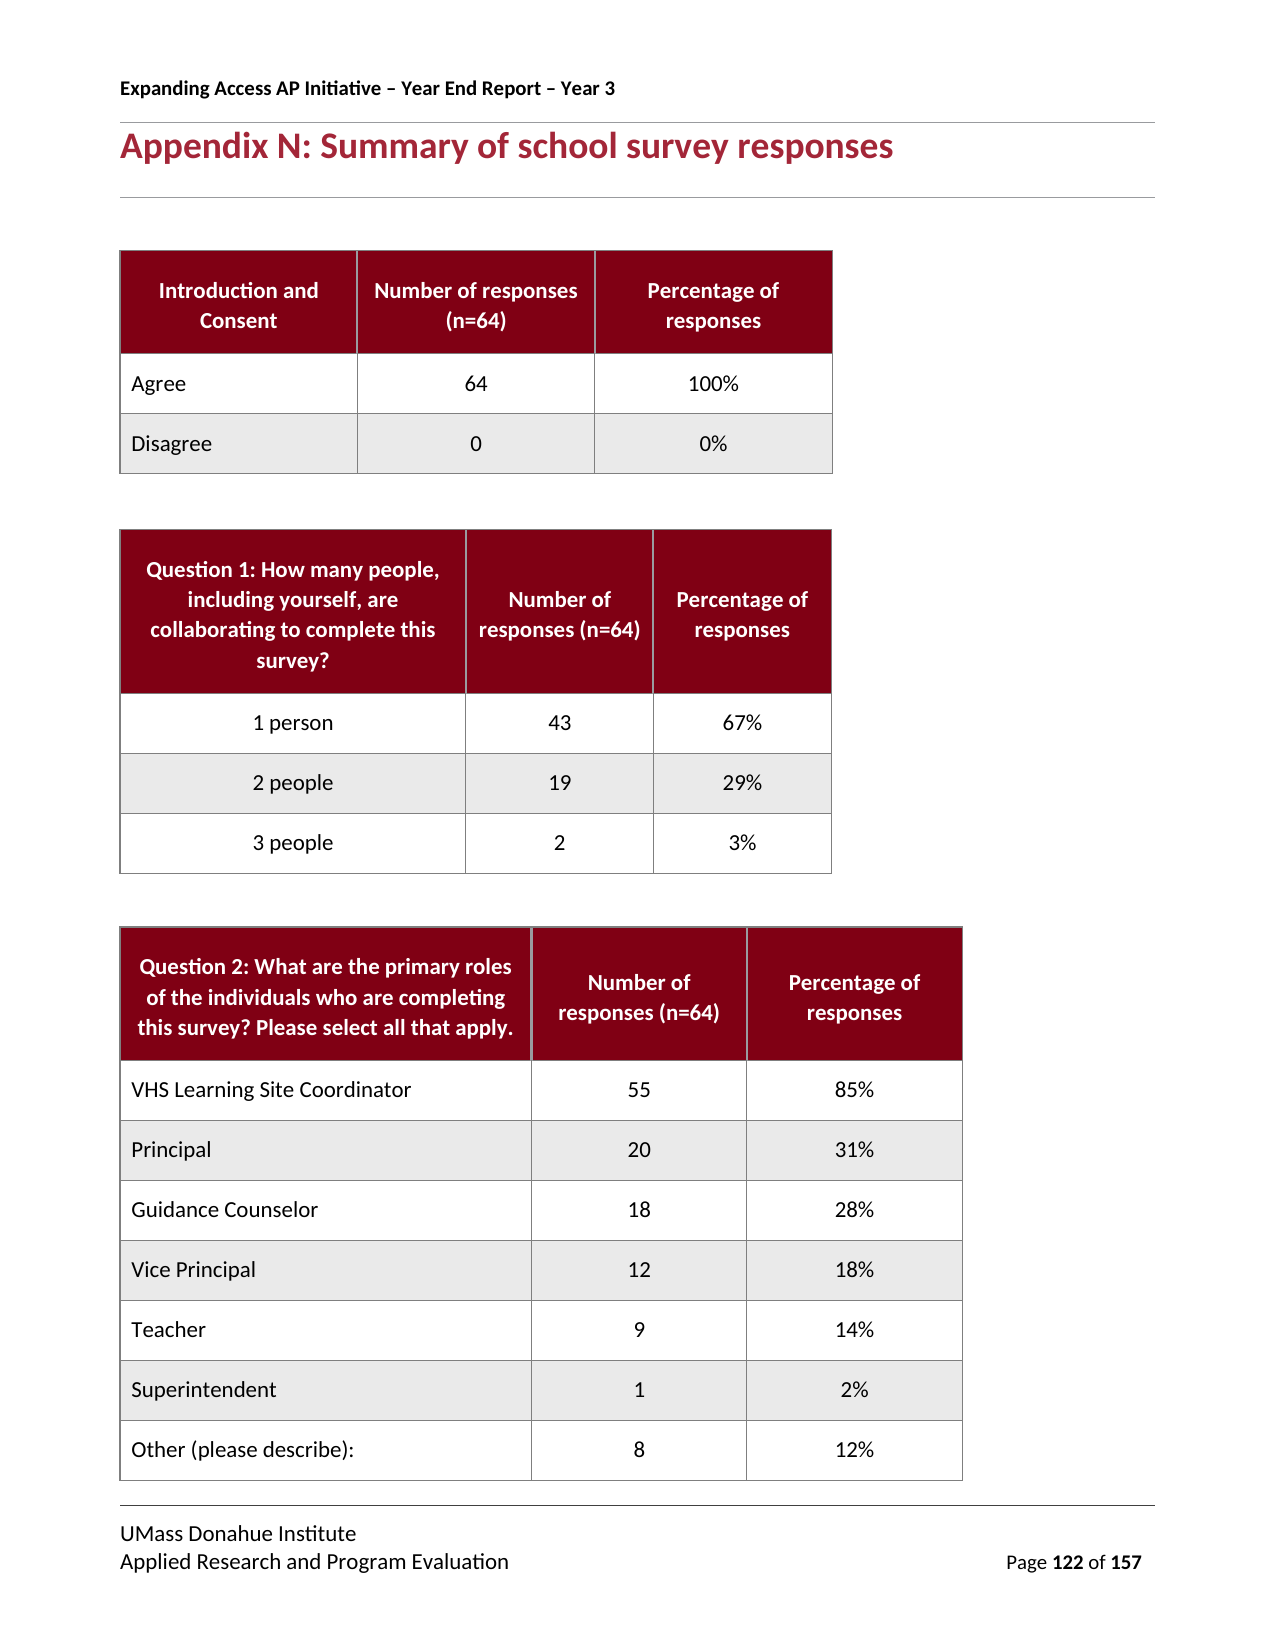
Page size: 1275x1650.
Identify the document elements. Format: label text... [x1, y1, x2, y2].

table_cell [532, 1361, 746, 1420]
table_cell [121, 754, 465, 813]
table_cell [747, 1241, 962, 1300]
subtitle Appendix N: Summary of school survey responses [120, 123, 1155, 197]
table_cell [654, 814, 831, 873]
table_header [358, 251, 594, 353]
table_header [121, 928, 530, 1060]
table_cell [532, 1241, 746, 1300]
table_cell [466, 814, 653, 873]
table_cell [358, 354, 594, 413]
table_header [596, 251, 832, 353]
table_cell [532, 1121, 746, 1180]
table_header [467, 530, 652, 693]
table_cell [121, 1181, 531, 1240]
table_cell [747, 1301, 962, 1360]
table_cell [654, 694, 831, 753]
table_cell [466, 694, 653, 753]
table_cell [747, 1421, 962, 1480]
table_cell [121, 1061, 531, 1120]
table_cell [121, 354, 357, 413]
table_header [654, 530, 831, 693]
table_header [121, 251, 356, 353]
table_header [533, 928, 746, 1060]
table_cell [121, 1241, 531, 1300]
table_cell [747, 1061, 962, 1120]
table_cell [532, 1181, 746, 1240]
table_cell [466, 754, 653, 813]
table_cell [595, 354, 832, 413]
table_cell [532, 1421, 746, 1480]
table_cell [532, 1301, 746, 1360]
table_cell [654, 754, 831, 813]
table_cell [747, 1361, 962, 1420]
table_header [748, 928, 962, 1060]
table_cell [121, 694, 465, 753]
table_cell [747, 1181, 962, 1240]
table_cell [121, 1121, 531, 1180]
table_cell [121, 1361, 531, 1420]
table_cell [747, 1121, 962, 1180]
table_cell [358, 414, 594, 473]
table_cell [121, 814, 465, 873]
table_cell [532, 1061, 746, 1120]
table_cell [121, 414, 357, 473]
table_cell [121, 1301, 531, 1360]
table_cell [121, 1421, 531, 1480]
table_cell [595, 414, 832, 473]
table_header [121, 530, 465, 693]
